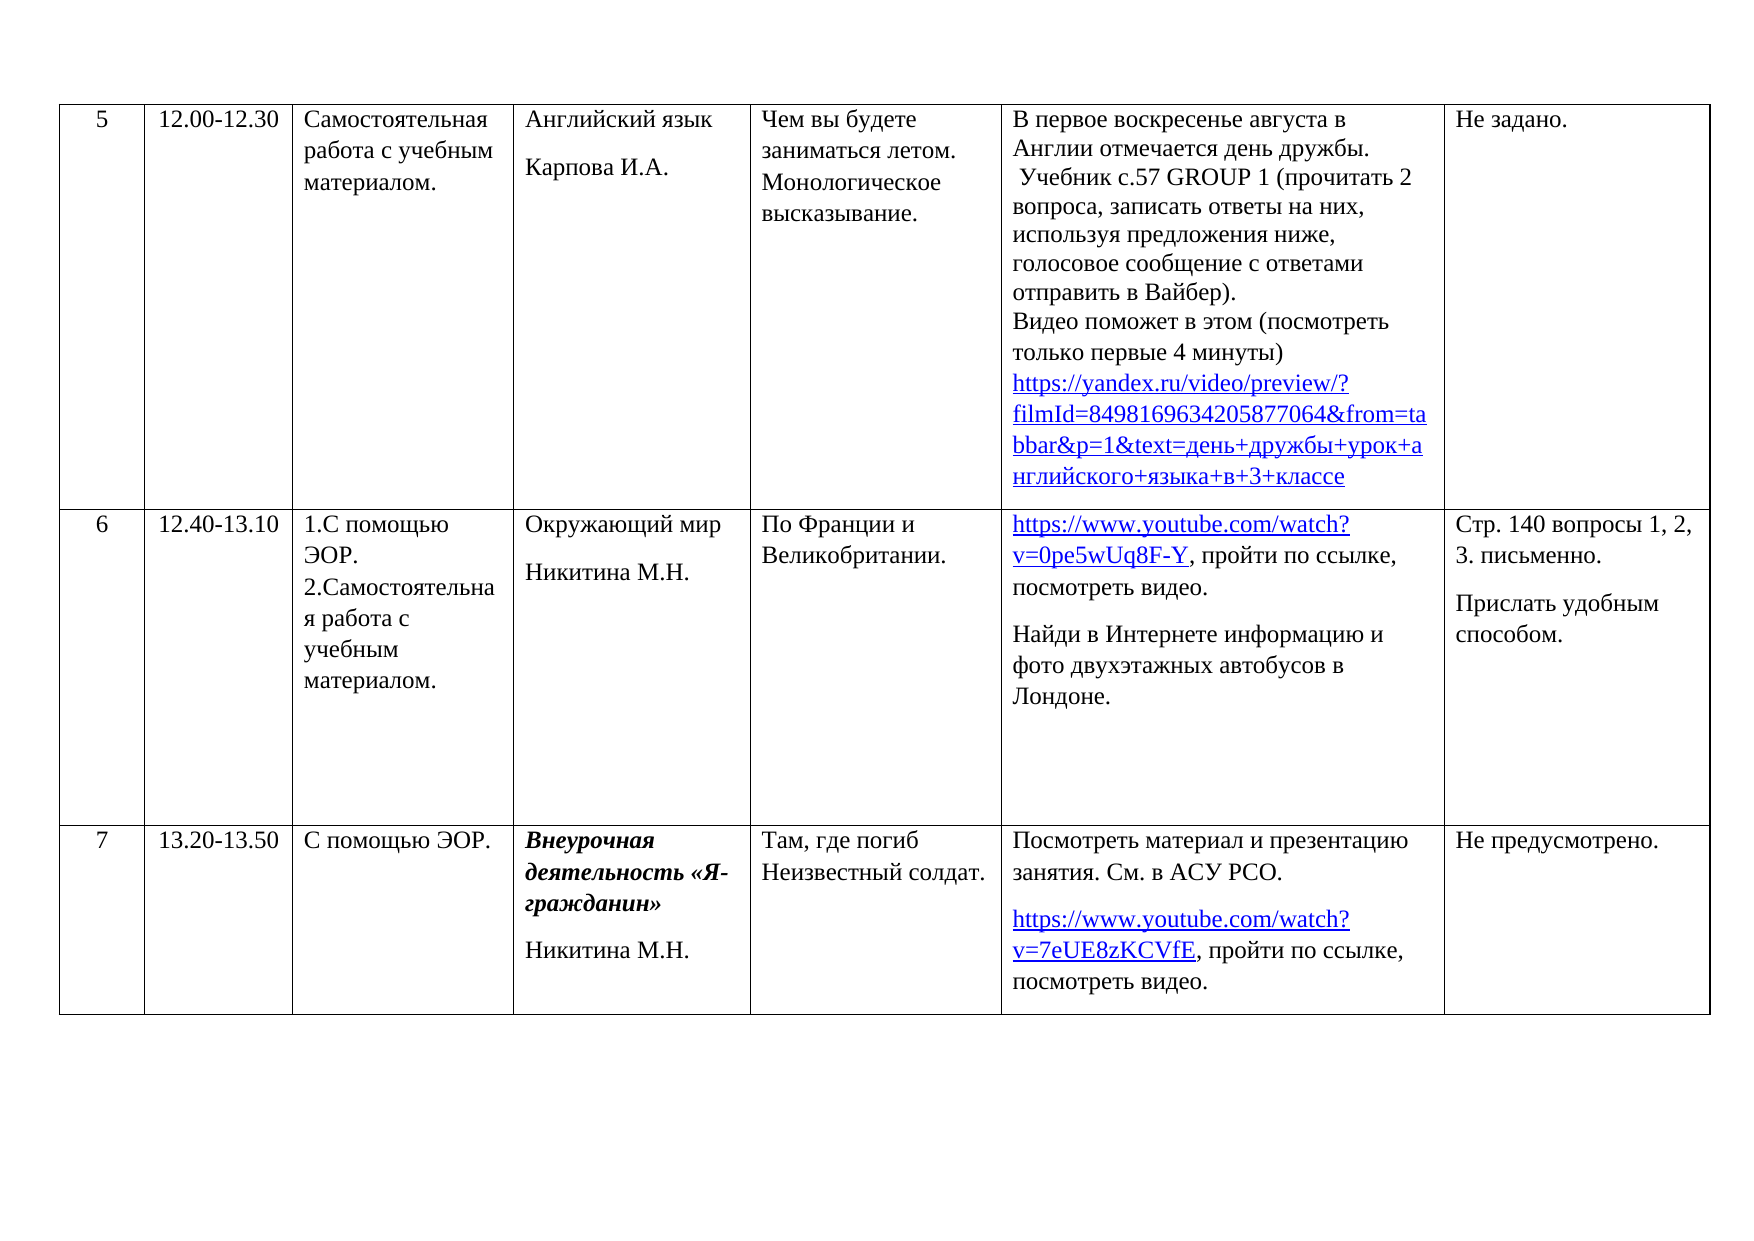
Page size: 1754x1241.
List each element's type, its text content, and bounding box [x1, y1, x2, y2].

table_cell 13.20-13.50 [145, 826, 292, 1014]
table_cell В первое воскресенье августа в Англии отмечается день дружбы. Учебник с.57 GROUP 1 (прочитать 2 вопроса, записать ответы на них, используя предложения ниже, голосовое сообщение с ответами отправить в Вайбер). Видео поможет в этом (посмотреть только первые 4 минуты) https://yandex.ru/video/preview/?filmId=8498169634205877064&from=tabbar&p=1&text=день+дружбы+урок+английского+языка+в+3+классе [1002, 105, 1444, 508]
table_cell Там, где погиб Неизвестный солдат. [751, 826, 1001, 1014]
table_cell 1.С помощью ЭОР. 2.Самостоятельная работа с учебным материалом. [293, 510, 513, 824]
table_cell Не задано. [1445, 105, 1709, 508]
table_cell Не предусмотрено. [1445, 826, 1709, 1014]
table_cell 12.40-13.10 [145, 510, 292, 824]
table_cell С помощью ЭОР. [293, 826, 513, 1014]
table_cell https://www.youtube.com/watch?v=0pe5wUq8F-Y, пройти по ссылке, посмотреть видео. Найди в Интернете информацию и фото двухэтажных автобусов в Лондоне. [1002, 510, 1444, 824]
table_cell Стр. 140 вопросы 1, 2, 3. письменно. Прислать удобным способом. [1445, 510, 1709, 824]
table_cell 5 [60, 105, 144, 508]
table_cell 6 [60, 510, 144, 824]
table_cell Самостоятельная работа с учебным материалом. [293, 105, 513, 508]
table_cell Окружающий мир Никитина М.Н. [514, 510, 750, 824]
table_cell 12.00-12.30 [145, 105, 292, 508]
table_cell По Франции и Великобритании. [751, 510, 1001, 824]
table_cell Чем вы будете заниматься летом. Монологическое высказывание. [751, 105, 1001, 508]
table_cell Английский язык Карпова И.А. [514, 105, 750, 508]
table_cell 7 [60, 826, 144, 1014]
table_cell Посмотреть материал и презентацию занятия. См. в АСУ РСО. https://www.youtube.com/watch?v=7eUE8zKCVfE, пройти по ссылке, посмотреть видео. [1002, 826, 1444, 1014]
table_cell Внеурочная деятельность «Я-гражданин» Никитина М.Н. [514, 826, 750, 1014]
